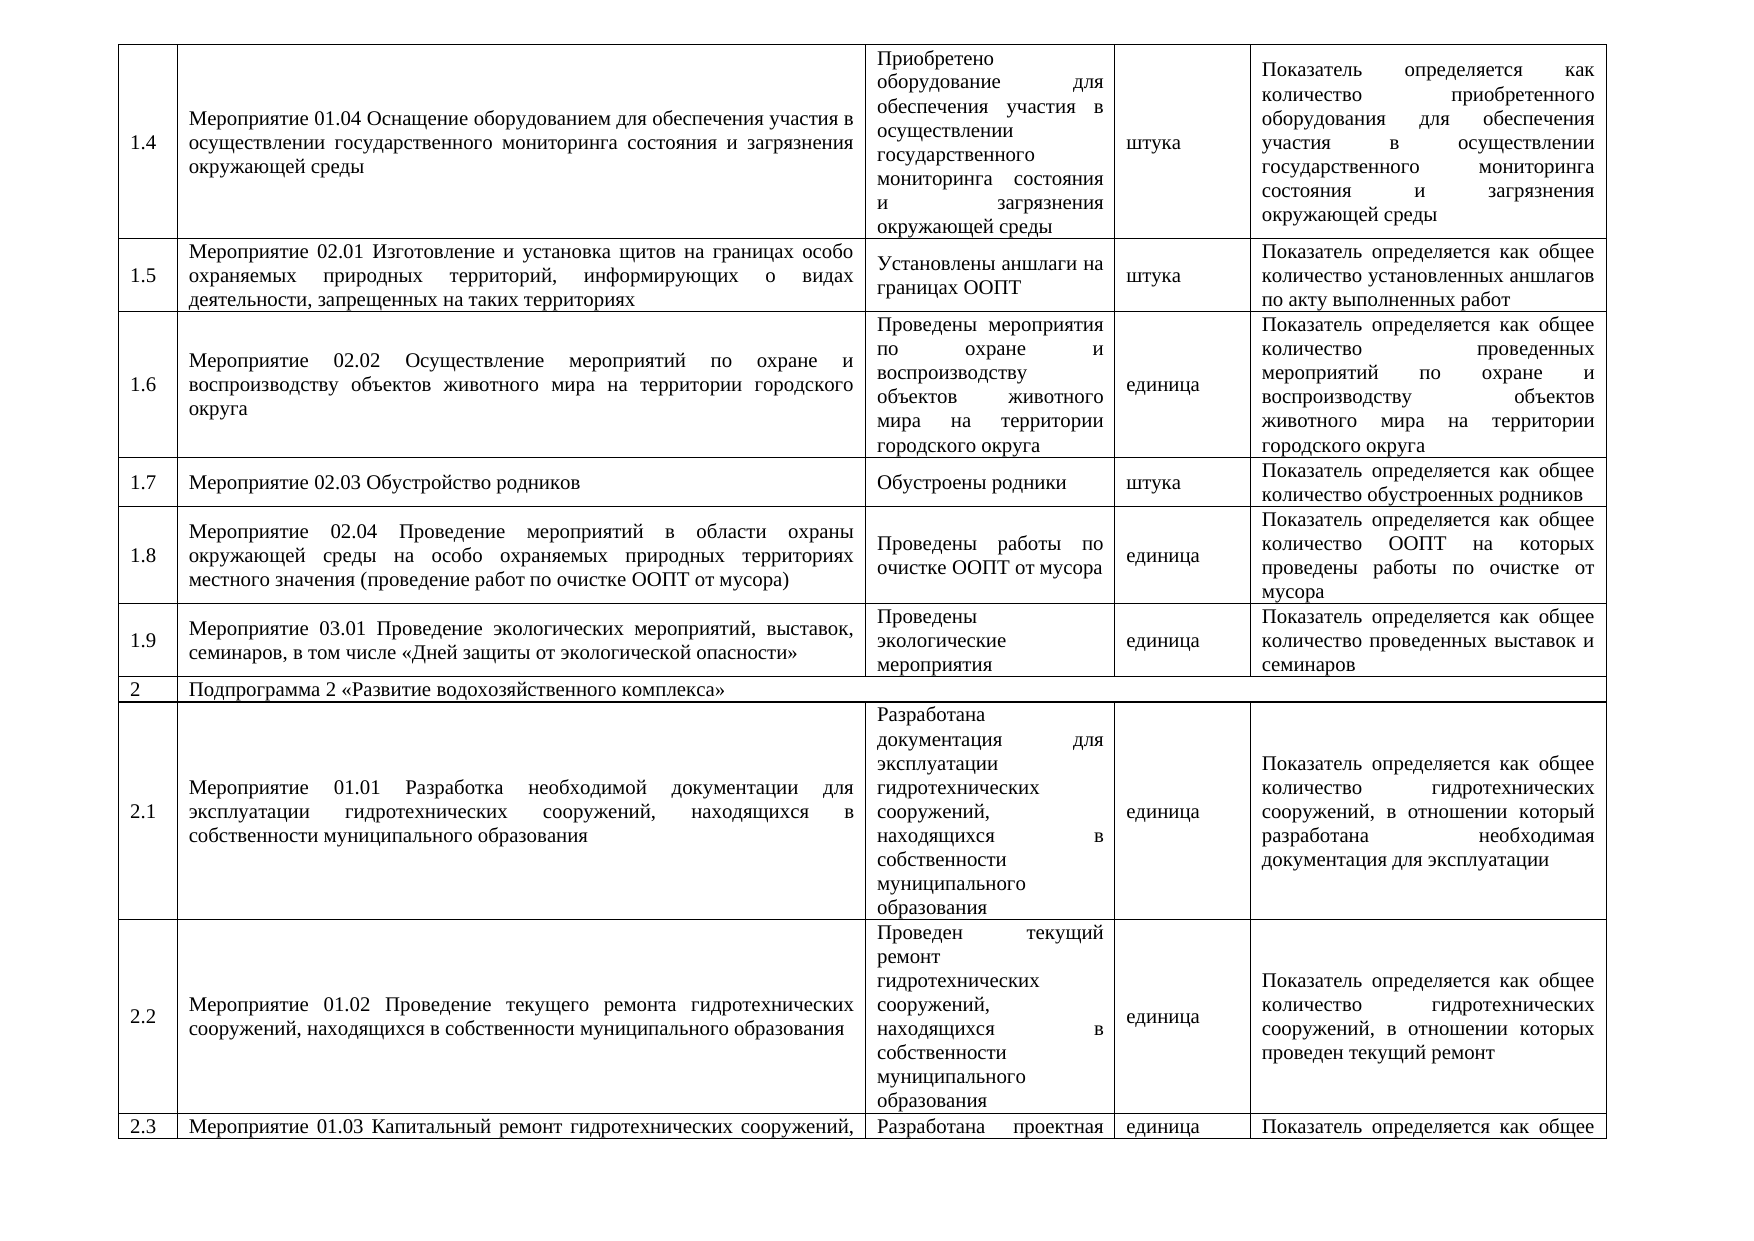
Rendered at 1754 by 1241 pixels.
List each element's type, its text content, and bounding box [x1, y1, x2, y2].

table_cell Мероприятие 02.01 Изготовление и установка щитов на границах особо охраняемых природных территорий, информирующих о видах деятельности, запрещенных на таких территориях [178, 239, 865, 311]
table_cell единица [1115, 604, 1250, 676]
table_cell Показатель определяется как общее количество гидротехнических сооружений, в отношении который разработана необходимая документация для эксплуатации [1251, 703, 1606, 919]
table_cell Обустроены родники [866, 458, 1114, 506]
table_cell штука [1115, 239, 1250, 311]
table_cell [1251, 1114, 1606, 1138]
table_cell штука [1115, 45, 1250, 238]
table_cell Показатель определяется как общее количество установленных аншлагов по акту выполненных работ [1251, 239, 1606, 311]
table_cell Мероприятие 02.02 Осуществление мероприятий по охране и воспроизводству объектов животного мира на территории городского округа [178, 312, 865, 457]
table_cell Показатель определяется как общее количество ООПТ на которых проведены работы по очистке от мусора [1251, 507, 1606, 603]
table_cell Проведены мероприятия по охране и воспроизводству объектов животного мира на территории городского округа [866, 312, 1114, 457]
table_cell Мероприятие 01.01 Разработка необходимой документации для эксплуатации гидротехнических сооружений, находящихся в собственности муниципального образования [178, 703, 865, 919]
table_cell 1.4 [119, 45, 177, 238]
table_cell 2.2 [119, 920, 177, 1112]
table_cell 1.6 [119, 312, 177, 457]
table_cell единица [1115, 1114, 1250, 1138]
table_cell 2.3 [119, 1114, 177, 1138]
table_cell 2 [119, 677, 177, 701]
table_cell 1.9 [119, 604, 177, 676]
table_cell единица [1115, 703, 1250, 919]
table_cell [178, 1114, 865, 1138]
table_cell Показатель определяется как общее количество обустроенных родников [1251, 458, 1606, 506]
table_cell Показатель определяется как общее количество проведенных выставок и семинаров [1251, 604, 1606, 676]
table_cell Проведены экологические мероприятия [866, 604, 1114, 676]
table_cell Подпрограмма 2 «Развитие водохозяйственного комплекса» [178, 677, 1606, 701]
table_cell Мероприятие 01.04 Оснащение оборудованием для обеспечения участия в осуществлении государственного мониторинга состояния и загрязнения окружающей среды [178, 45, 865, 238]
table_cell Мероприятие 02.03 Обустройство родников [178, 458, 865, 506]
table_cell 2.1 [119, 703, 177, 919]
table_cell Мероприятие 01.02 Проведение текущего ремонта гидротехнических сооружений, находящихся в собственности муниципального образования [178, 920, 865, 1112]
table_cell Установлены аншлаги на границах ООПТ [866, 239, 1114, 311]
table_cell Мероприятие 02.04 Проведение мероприятий в области охраны окружающей среды на особо охраняемых природных территориях местного значения (проведение работ по очистке ООПТ от мусора) [178, 507, 865, 603]
table_cell единица [1115, 920, 1250, 1112]
table_cell Показатель определяется как количество приобретенного оборудования для обеспечения участия в осуществлении государственного мониторинга состояния и загрязнения окружающей среды [1251, 45, 1606, 238]
table_cell Приобретено оборудование для обеспечения участия в осуществлении государственного мониторинга состояния и загрязнения окружающей среды [866, 45, 1114, 238]
table_cell Проведены работы по очистке ООПТ от мусора [866, 507, 1114, 603]
table_cell штука [1115, 458, 1250, 506]
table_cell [866, 1114, 1114, 1138]
table_cell Показатель определяется как общее количество гидротехнических сооружений, в отношении которых проведен текущий ремонт [1251, 920, 1606, 1112]
table_cell 1.7 [119, 458, 177, 506]
table_cell Разработана документация для эксплуатации гидротехнических сооружений, находящихся в собственности муниципального образования [866, 703, 1114, 919]
table_cell Мероприятие 03.01 Проведение экологических мероприятий, выставок, семинаров, в том числе «Дней защиты от экологической опасности» [178, 604, 865, 676]
table_cell единица [1115, 312, 1250, 457]
table_cell единица [1115, 507, 1250, 603]
table_cell Показатель определяется как общее количество проведенных мероприятий по охране и воспроизводству объектов животного мира на территории городского округа [1251, 312, 1606, 457]
table_cell 1.8 [119, 507, 177, 603]
table_cell 1.5 [119, 239, 177, 311]
table_cell Проведен текущий ремонт гидротехнических сооружений, находящихся в собственности муниципального образования [866, 920, 1114, 1112]
